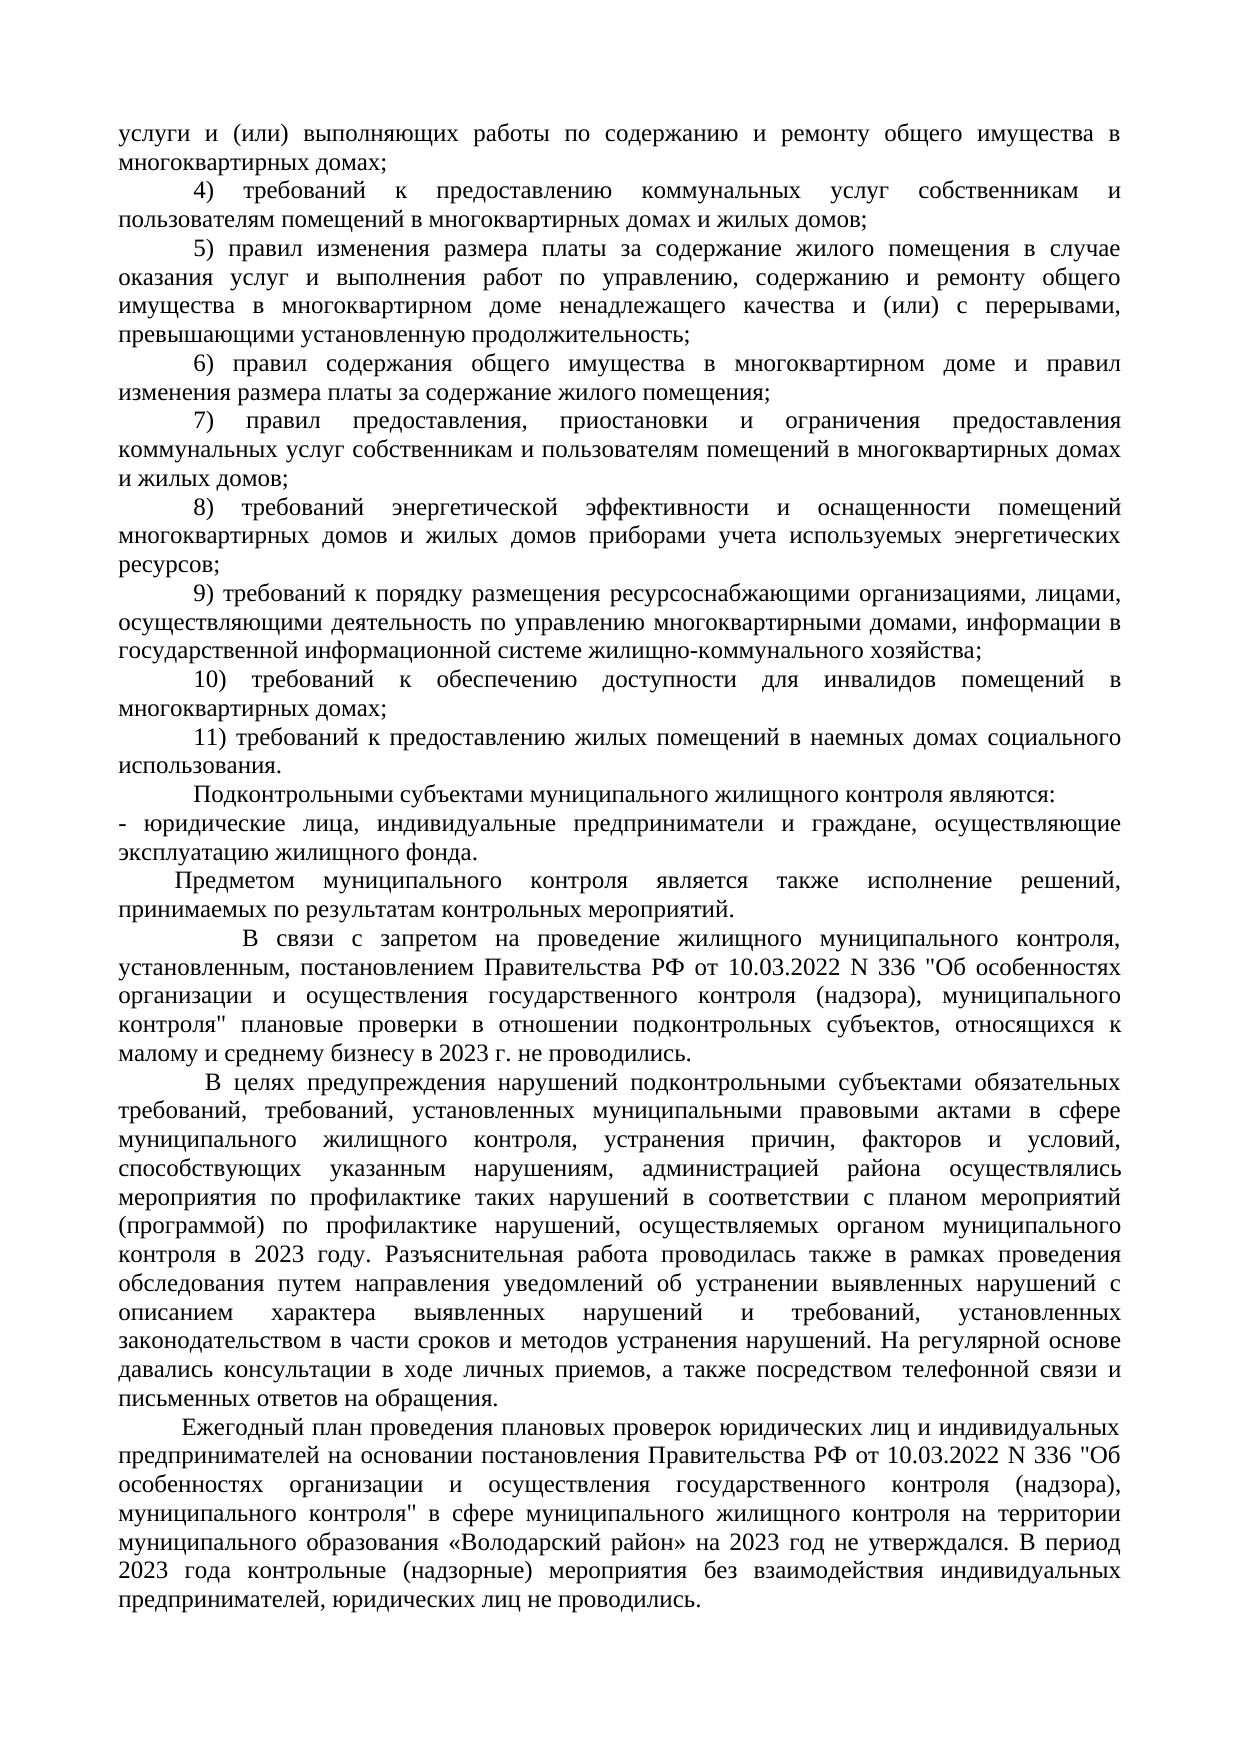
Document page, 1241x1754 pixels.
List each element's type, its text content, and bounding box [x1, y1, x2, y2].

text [118, 118, 1122, 176]
text 5) правил изменения размера платы за содержание жилого помещения в случае оказания услуг и выполнения работ по управлению, содержанию и ремонту общего имущества в многоквартирном доме ненадлежащего качества и (или) с перерывами, превышающими установленную продолжительность; [118, 233, 1122, 348]
text В связи с запретом на проведение жилищного муниципального контроля, установленным, постановлением Правительства РФ от 10.03.2022 N 336 "Об особенностях организации и осуществления государственного контроля (надзора), муниципального контроля" плановые проверки в отношении подконтрольных субъектов, относящихся к малому и среднему бизнесу в 2023 г. не проводились. [118, 923, 1122, 1067]
text 10) требований к обеспечению доступности для инвалидов помещений в многоквартирных домах; [118, 664, 1122, 722]
text В целях предупреждения нарушений подконтрольными субъектами обязательных требований, требований, установленных муниципальными правовыми актами в сфере муниципального жилищного контроля, устранения причин, факторов и условий, способствующих указанным нарушениям, администрацией района осуществлялись мероприятия по профилактике таких нарушений в соответствии с планом мероприятий (программой) по профилактике нарушений, осуществляемых органом муниципального контроля в 2023 году. Разъяснительная работа проводилась также в рамках проведения обследования путем направления уведомлений об устранении выявленных нарушений с описанием характера выявленных нарушений и требований, установленных законодательством в части сроков и методов устранения нарушений. На регулярной основе давались консультации в ходе личных приемов, а также посредством телефонной связи и письменных ответов на обращения. [118, 1067, 1122, 1412]
text Ежегодный план проведения плановых проверок юридических лиц и индивидуальных предпринимателей на основании постановления Правительства РФ от 10.03.2022 N 336 "Об особенностях организации и осуществления государственного контроля (надзора), муниципального контроля" в сфере муниципального жилищного контроля на территории муниципального образования «Володарский район» на 2023 год не утверждался. В период 2023 года контрольные (надзорные) мероприятия без взаимодействия индивидуальных предпринимателей, юридических лиц не проводились. [118, 1412, 1122, 1613]
text 6) правил содержания общего имущества в многоквартирном доме и правил изменения размера платы за содержание жилого помещения; [118, 348, 1122, 406]
text 8) требований энергетической эффективности и оснащенности помещений многоквартирных домов и жилых домов приборами учета используемых энергетических ресурсов; [118, 492, 1122, 578]
text - юридические лица, индивидуальные предприниматели и граждане, осуществляющие эксплуатацию жилищного фонда. [118, 808, 1122, 866]
text 7) правил предоставления, приостановки и ограничения предоставления коммунальных услуг собственникам и пользователям помещений в многоквартирных домах и жилых домов; [118, 406, 1122, 492]
text 9) требований к порядку размещения ресурсоснабжающими организациями, лицами, осуществляющими деятельность по управлению многоквартирными домами, информации в государственной информационной системе жилищно-коммунального хозяйства; [118, 578, 1122, 664]
text 4) требований к предоставлению коммунальных услуг собственникам и пользователям помещений в многоквартирных домах и жилых домов; [118, 176, 1122, 233]
text Предметом муниципального контроля является также исполнение решений, принимаемых по результатам контрольных мероприятий. [118, 866, 1122, 923]
text Подконтрольными субъектами муниципального жилищного контроля являются: [118, 779, 1122, 808]
text 11) требований к предоставлению жилых помещений в наемных домах социального использования. [118, 722, 1122, 779]
